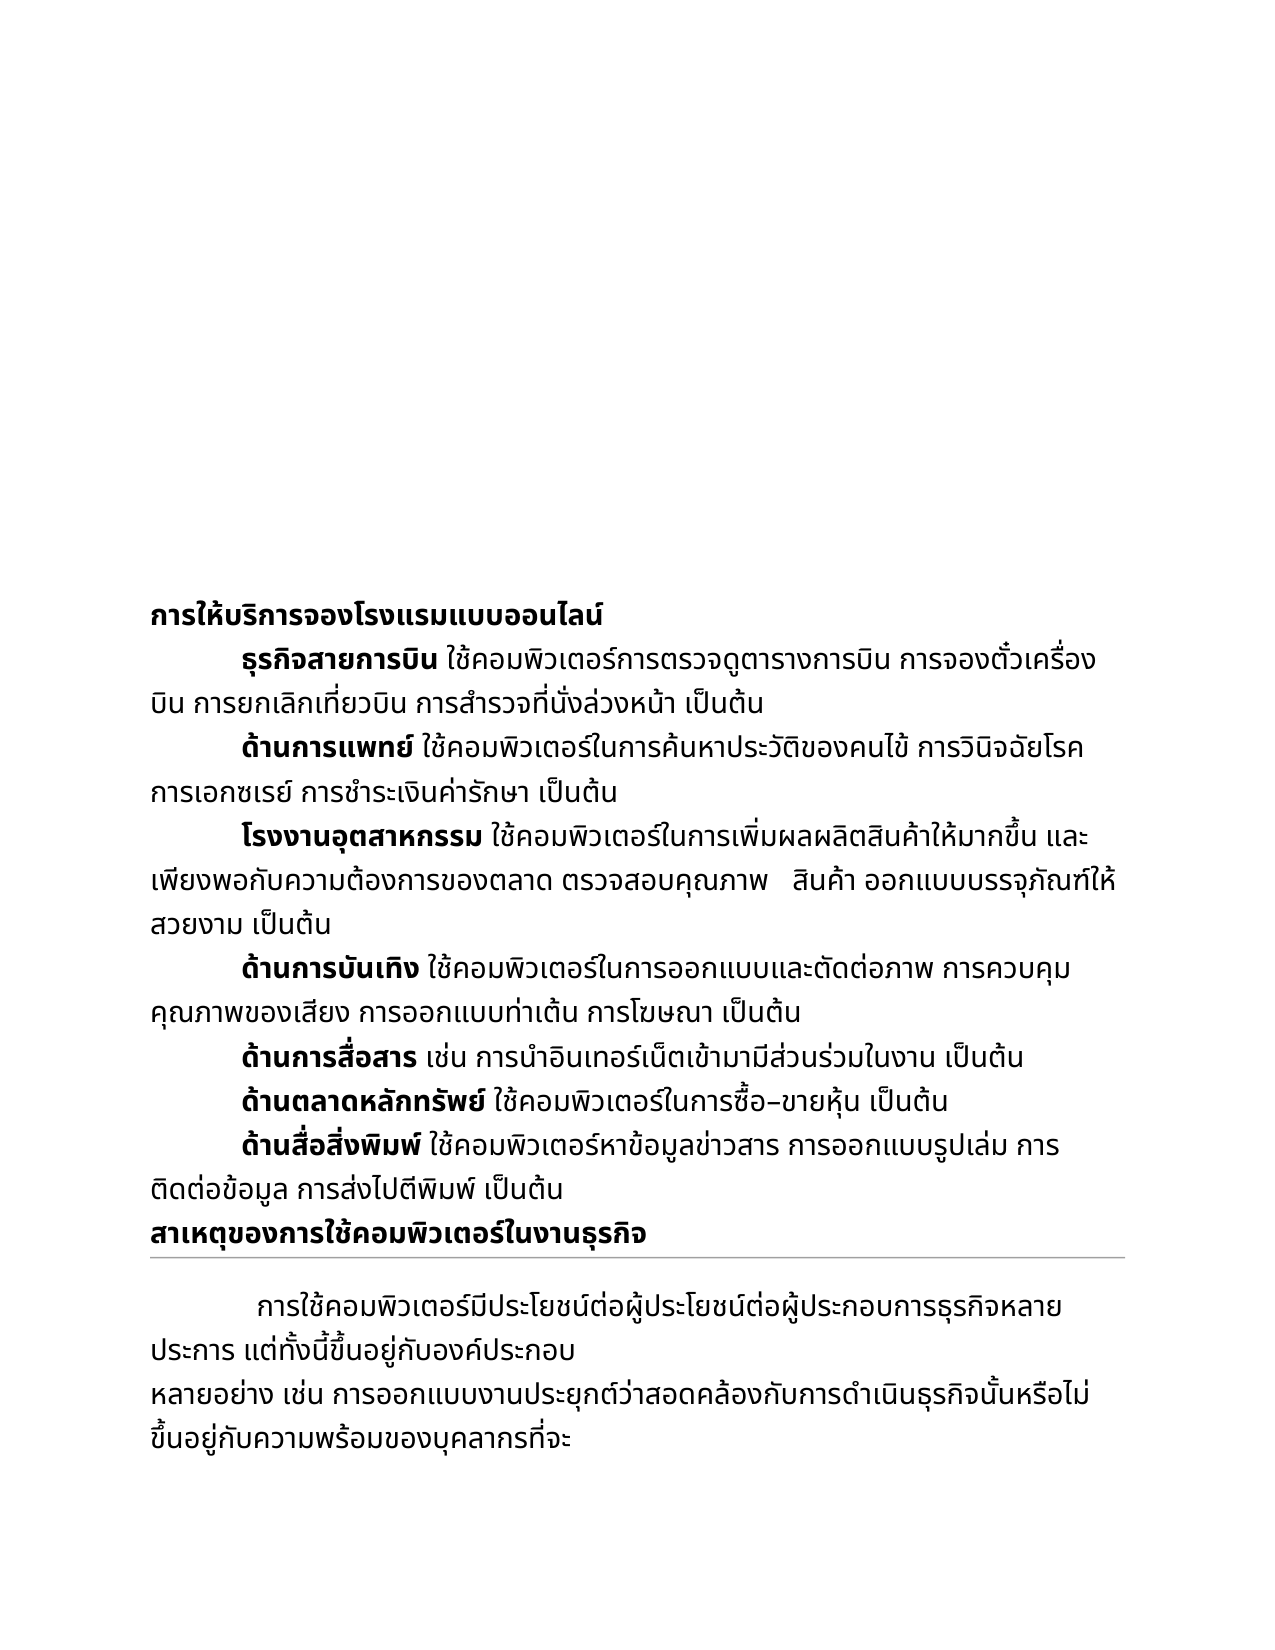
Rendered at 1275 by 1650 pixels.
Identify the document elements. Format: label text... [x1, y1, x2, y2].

text การให้บริการจองโรงแรมแบบออนไลน์ [150, 594, 1125, 638]
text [150, 1285, 1125, 1461]
text ธุรกิจสายการบิน ใช้คอมพิวเตอร์การตรวจดูตารางการบิน การจองตั๋วเครื่องบิน การยกเลิกเที่ยวบิน การสำรวจที่นั่งล่วงหน้า เป็นต้น ด้านการแพทย์ ใช้คอมพิวเตอร์ในการค้นหาประวัติของคนไข้ การวินิจฉัยโรค การเอกซเรย์ การชำระเงินค่ารักษา เป็นต้น โรงงานอุตสาหกรรม ใช้คอมพิวเตอร์ในการเพิ่มผลผลิตสินค้าให้มากขึ้น และเพียงพอกับความต้องการของตลาด ตรวจสอบคุณภาพ สินค้า ออกแบบบรรจุภัณฑ์ให้สวยงาม เป็นต้น ด้านการบันเทิง ใช้คอมพิวเตอร์ในการออกแบบและตัดต่อภาพ การควบคุมคุณภาพของเสียง การออกแบบท่าเต้น การโฆษณา เป็นต้น ด้านการสื่อสาร เช่น การนำอินเทอร์เน็ตเข้ามามีส่วนร่วมในงาน เป็นต้น ด้านตลาดหลักทรัพย์ ใช้คอมพิวเตอร์ในการซื้อ–ขายหุ้น เป็นต้น ด้านสื่อสิ่งพิมพ์ ใช้คอมพิวเตอร์หาข้อมูลข่าวสาร การออกแบบรูปเล่ม การติดต่อข้อมูล การส่งไปตีพิมพ์ เป็นต้น [150, 638, 1125, 1213]
text สาเหตุของการใช้คอมพิวเตอร์ในงานธุรกิจ [150, 1213, 1125, 1256]
